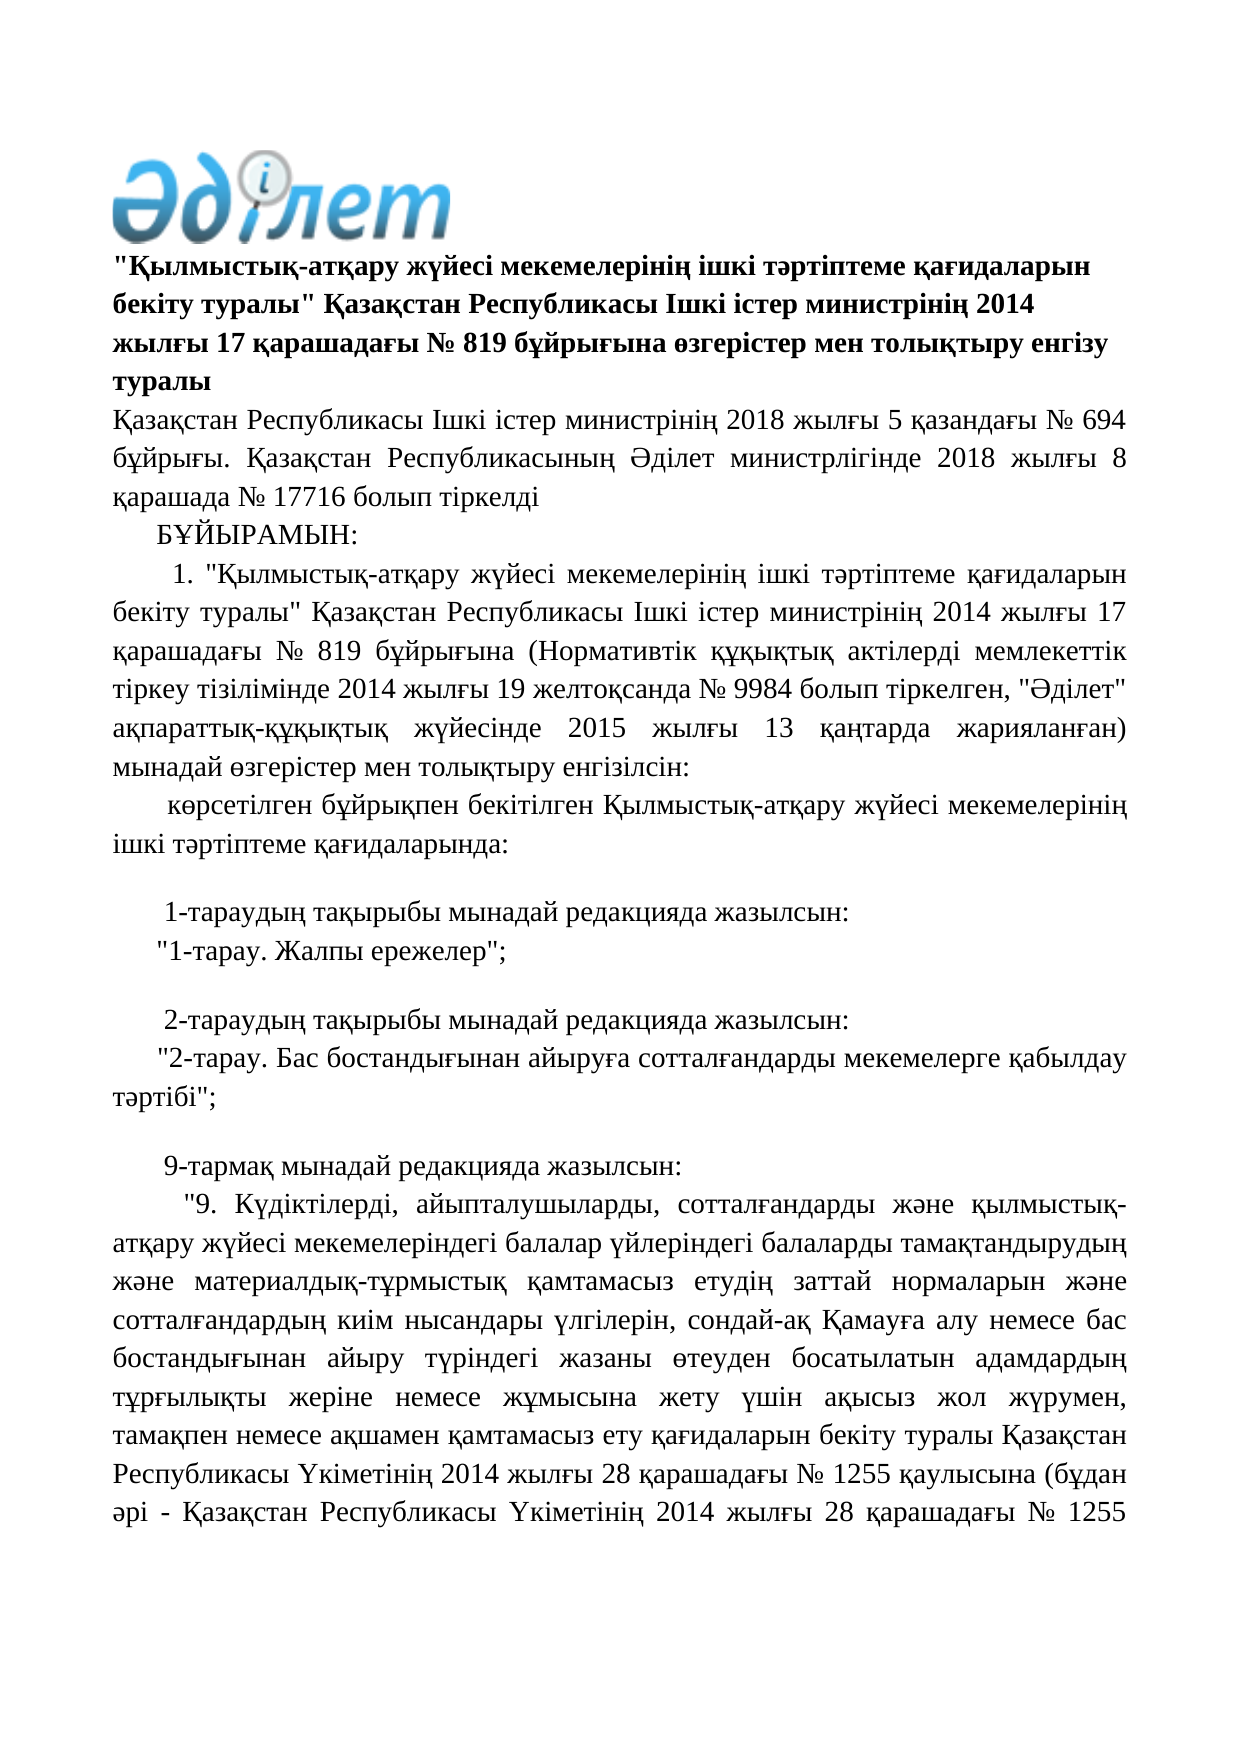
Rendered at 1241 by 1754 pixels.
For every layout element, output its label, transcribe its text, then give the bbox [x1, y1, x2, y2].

text "1-тарау. Жалпы ережелер"; [112, 933, 1128, 967]
text 2-тараудың тақырыбы мынадай редакцияда жазылсын: [112, 1002, 1128, 1035]
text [112, 1186, 1128, 1528]
text Қазақстан Республикасы Ішкі істер министрінің 2018 жылғы 5 қазандағы № 694 бұйрығы. Қазақстан Республикасының Әділет министрлігінде 2018 жылғы 8 қарашада № 17716 болып тіркелді [112, 402, 1128, 512]
text 1. "Қылмыстық-атқару жүйесі мекемелерінің iшкi тәртiптеме қағидаларын бекіту туралы" Қазақстан Республикасы Ішкі істер министрінің 2014 жылғы 17 қарашадағы № 819 бұйрығына (Нормативтік құқықтық актілерді мемлекеттік тіркеу тізілімінде 2014 жылғы 19 желтоқсанда № 9984 болып тіркелген, "Әділет" ақпараттық-құқықтық жүйесінде 2015 жылғы 13 қаңтарда жарияланған) мынадай өзгерістер мен толықтыру енгізілсін: [112, 556, 1128, 782]
text көрсетілген бұйрықпен бекітілген Қылмыстық-атқару жүйесі мекемелерінің iшкi тәртiптеме қағидаларында: [112, 787, 1128, 859]
text 1-тараудың тақырыбы мынадай редакцияда жазылсын: [112, 894, 1128, 928]
text 9-тармақ мынадай редакцияда жазылсын: [112, 1148, 1128, 1181]
text "2-тарау. Бас бостандығынан айыруға сотталғандарды мекемелерге қабылдау тәртiбi"; [112, 1040, 1128, 1112]
text БҰЙЫРАМЫН: [112, 517, 1128, 551]
picture [112, 150, 451, 244]
text "Қылмыстық-атқару жүйесі мекемелерінің iшкi тәртiптеме қағидаларын бекіту туралы" Қазақстан Республикасы Ішкі істер министрінің 2014 жылғы 17 қарашадағы № 819 бұйрығына өзгерістер мен толықтыру енгізу туралы [112, 248, 1128, 397]
